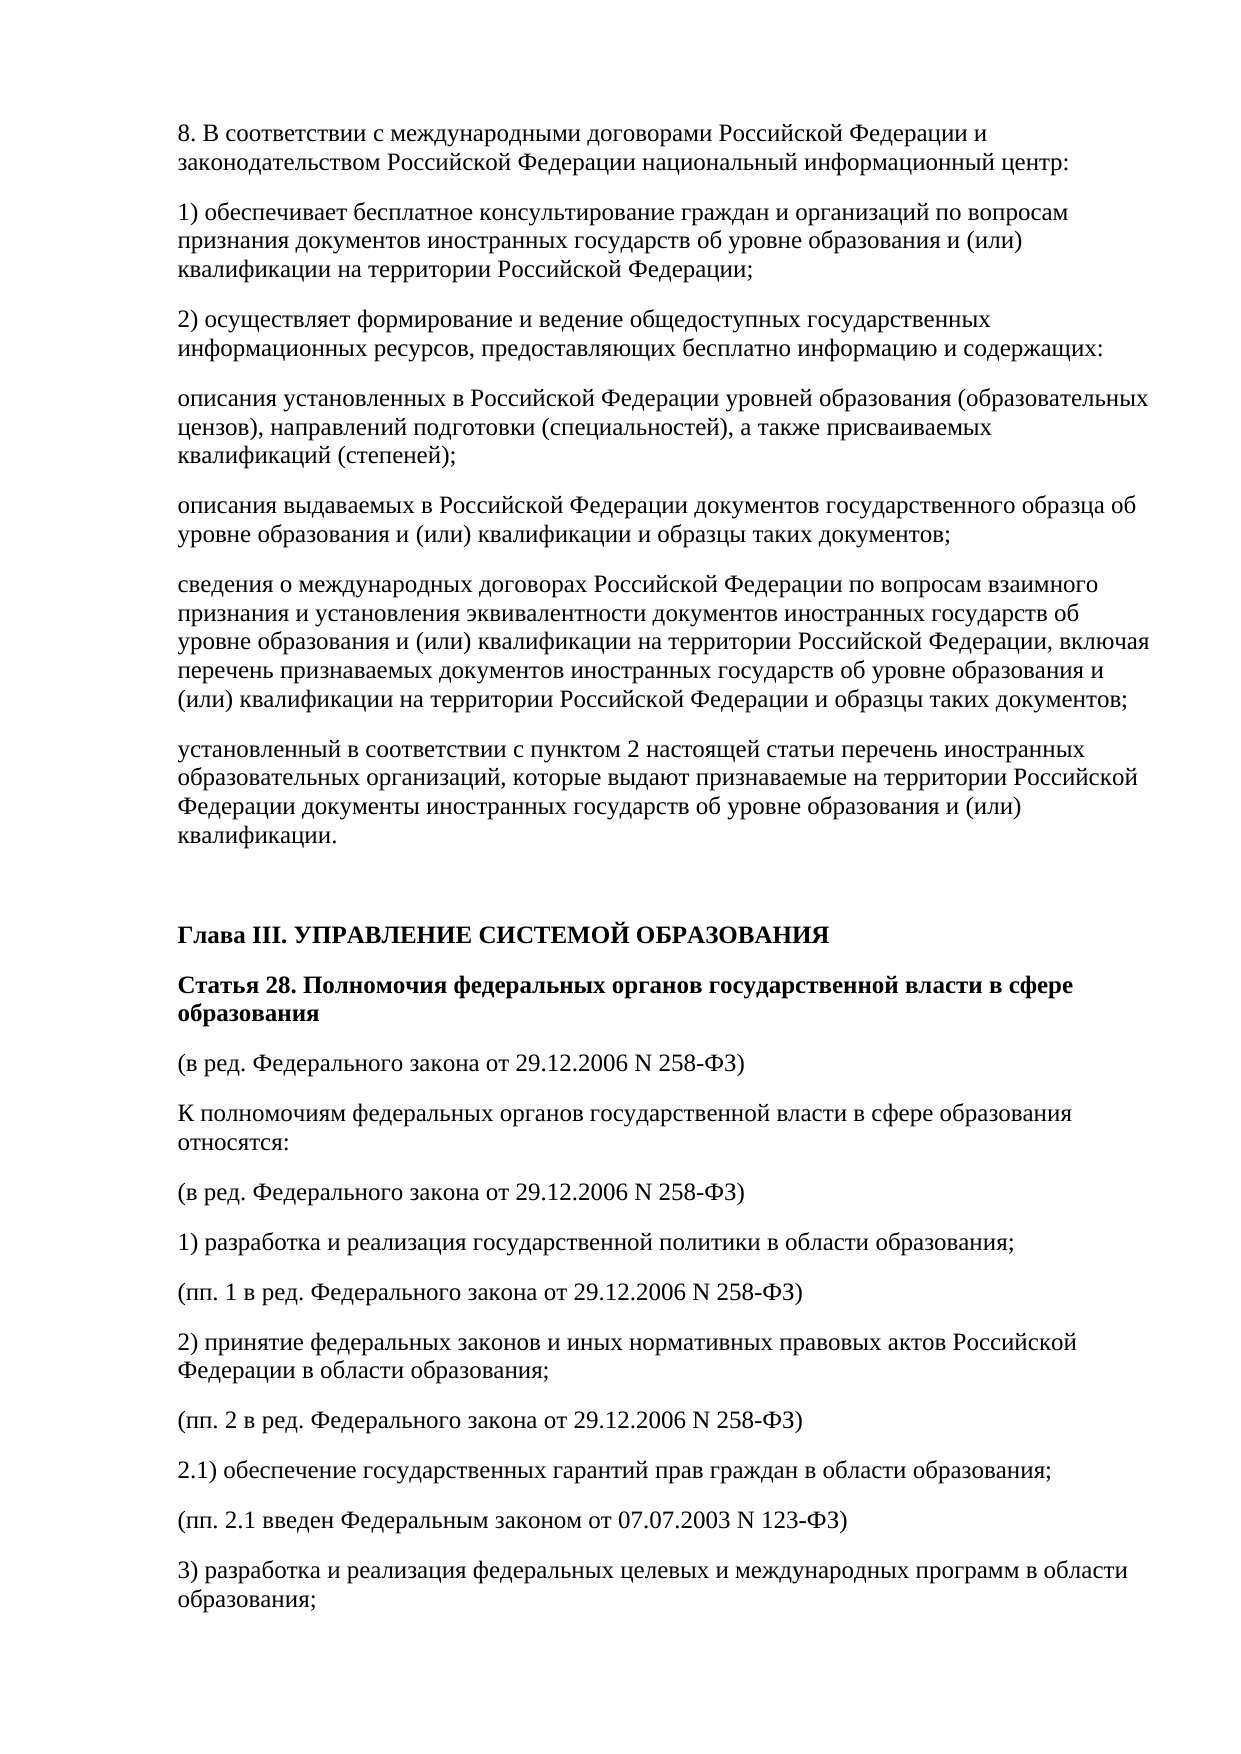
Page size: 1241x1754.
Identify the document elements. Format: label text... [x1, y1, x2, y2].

text (в ред. Федерального закона от 29.12.2006 N 258-ФЗ) [177, 1048, 1152, 1077]
text (пп. 2 в ред. Федерального закона от 29.12.2006 N 258-ФЗ) [177, 1405, 1152, 1434]
text 2) осуществляет формирование и ведение общедоступных государственных информационных ресурсов, предоставляющих бесплатно информацию и содержащих: [177, 304, 1152, 362]
text описания установленных в Российской Федерации уровней образования (образовательных цензов), направлений подготовки (специальностей), а также присваиваемых квалификаций (степеней); [177, 383, 1152, 469]
text Статья 28. Полномочия федеральных органов государственной власти в сфере образования [177, 970, 1152, 1027]
text К полномочиям федеральных органов государственной власти в сфере образования относятся: [177, 1098, 1152, 1156]
text 1) обеспечивает бесплатное консультирование граждан и организаций по вопросам признания документов иностранных государств об уровне образования и (или) квалификации на территории Российской Федерации; [177, 197, 1152, 283]
text сведения о международных договорах Российской Федерации по вопросам взаимного признания и установления эквивалентности документов иностранных государств об уровне образования и (или) квалификации на территории Российской Федерации, включая перечень признаваемых документов иностранных государств об уровне образования и (или) квалификации на территории Российской Федерации и образцы таких документов; [177, 569, 1152, 713]
text 8. В соответствии с международными договорами Российской Федерации и законодательством Российской Федерации национальный информационный центр: [177, 118, 1152, 176]
text (пп. 2.1 введен Федеральным законом от 07.07.2003 N 123-ФЗ) [177, 1505, 1152, 1534]
text 3) разработка и реализация федеральных целевых и международных программ в области образования; [177, 1555, 1152, 1612]
text 1) разработка и реализация государственной политики в области образования; [177, 1227, 1152, 1256]
text 2) принятие федеральных законов и иных нормативных правовых актов Российской Федерации в области образования; [177, 1327, 1152, 1384]
text описания выдаваемых в Российской Федерации документов государственного образца об уровне образования и (или) квалификации и образцы таких документов; [177, 490, 1152, 548]
text (пп. 1 в ред. Федерального закона от 29.12.2006 N 258-ФЗ) [177, 1277, 1152, 1305]
text Глава III. УПРАВЛЕНИЕ СИСТЕМОЙ ОБРАЗОВАНИЯ [177, 920, 1152, 948]
text 2.1) обеспечение государственных гарантий прав граждан в области образования; [177, 1455, 1152, 1484]
text (в ред. Федерального закона от 29.12.2006 N 258-ФЗ) [177, 1177, 1152, 1206]
text установленный в соответствии с пунктом 2 настоящей статьи перечень иностранных образовательных организаций, которые выдают признаваемые на территории Российской Федерации документы иностранных государств об уровне образования и (или) квалификации. [177, 734, 1152, 849]
